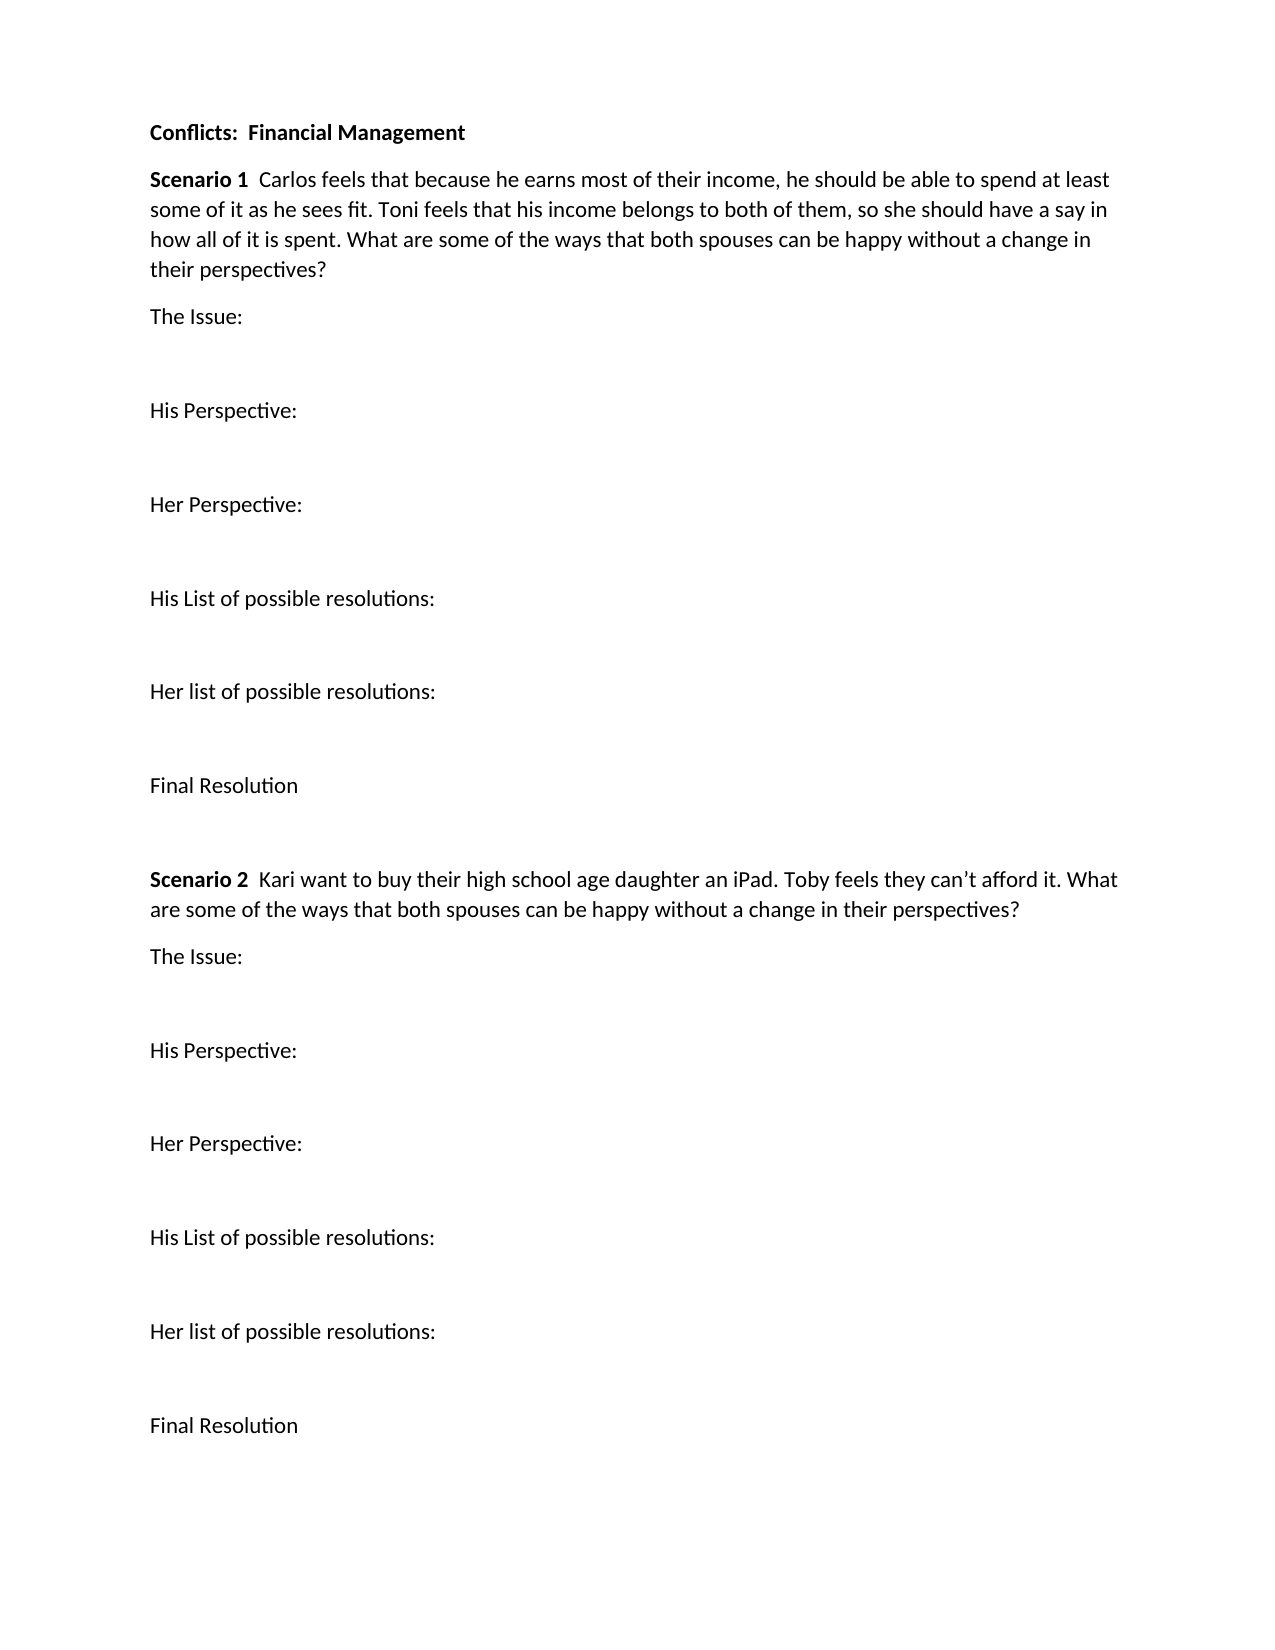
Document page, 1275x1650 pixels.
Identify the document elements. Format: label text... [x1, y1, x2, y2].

text The Issue: [150, 942, 1125, 970]
text Final Resolution [150, 1411, 1125, 1439]
text The Issue: [150, 302, 1125, 331]
text Her Perspective: [150, 1129, 1125, 1158]
text His Perspective: [150, 396, 1125, 424]
text Scenario 2 Kari want to buy their high school age daughter an iPad. Toby feels they can’t afford it. What are some of the ways that both spouses can be happy without a change in their perspectives? [150, 865, 1125, 923]
text His List of possible resolutions: [150, 1223, 1125, 1251]
text Her Perspective: [150, 490, 1125, 518]
text His Perspective: [150, 1036, 1125, 1064]
text Her list of possible resolutions: [150, 1317, 1125, 1345]
text Her list of possible resolutions: [150, 677, 1125, 706]
text Final Resolution [150, 771, 1125, 799]
text Scenario 1 Carlos feels that because he earns most of their income, he should be able to spend at least some of it as he sees fit. Toni feels that his income belongs to both of them, so she should have a say in how all of it is spent. What are some of the ways that both spouses can be happy without a change in their perspectives? [150, 165, 1125, 284]
text Conflicts: Financial Management [150, 118, 1125, 146]
text His List of possible resolutions: [150, 584, 1125, 612]
